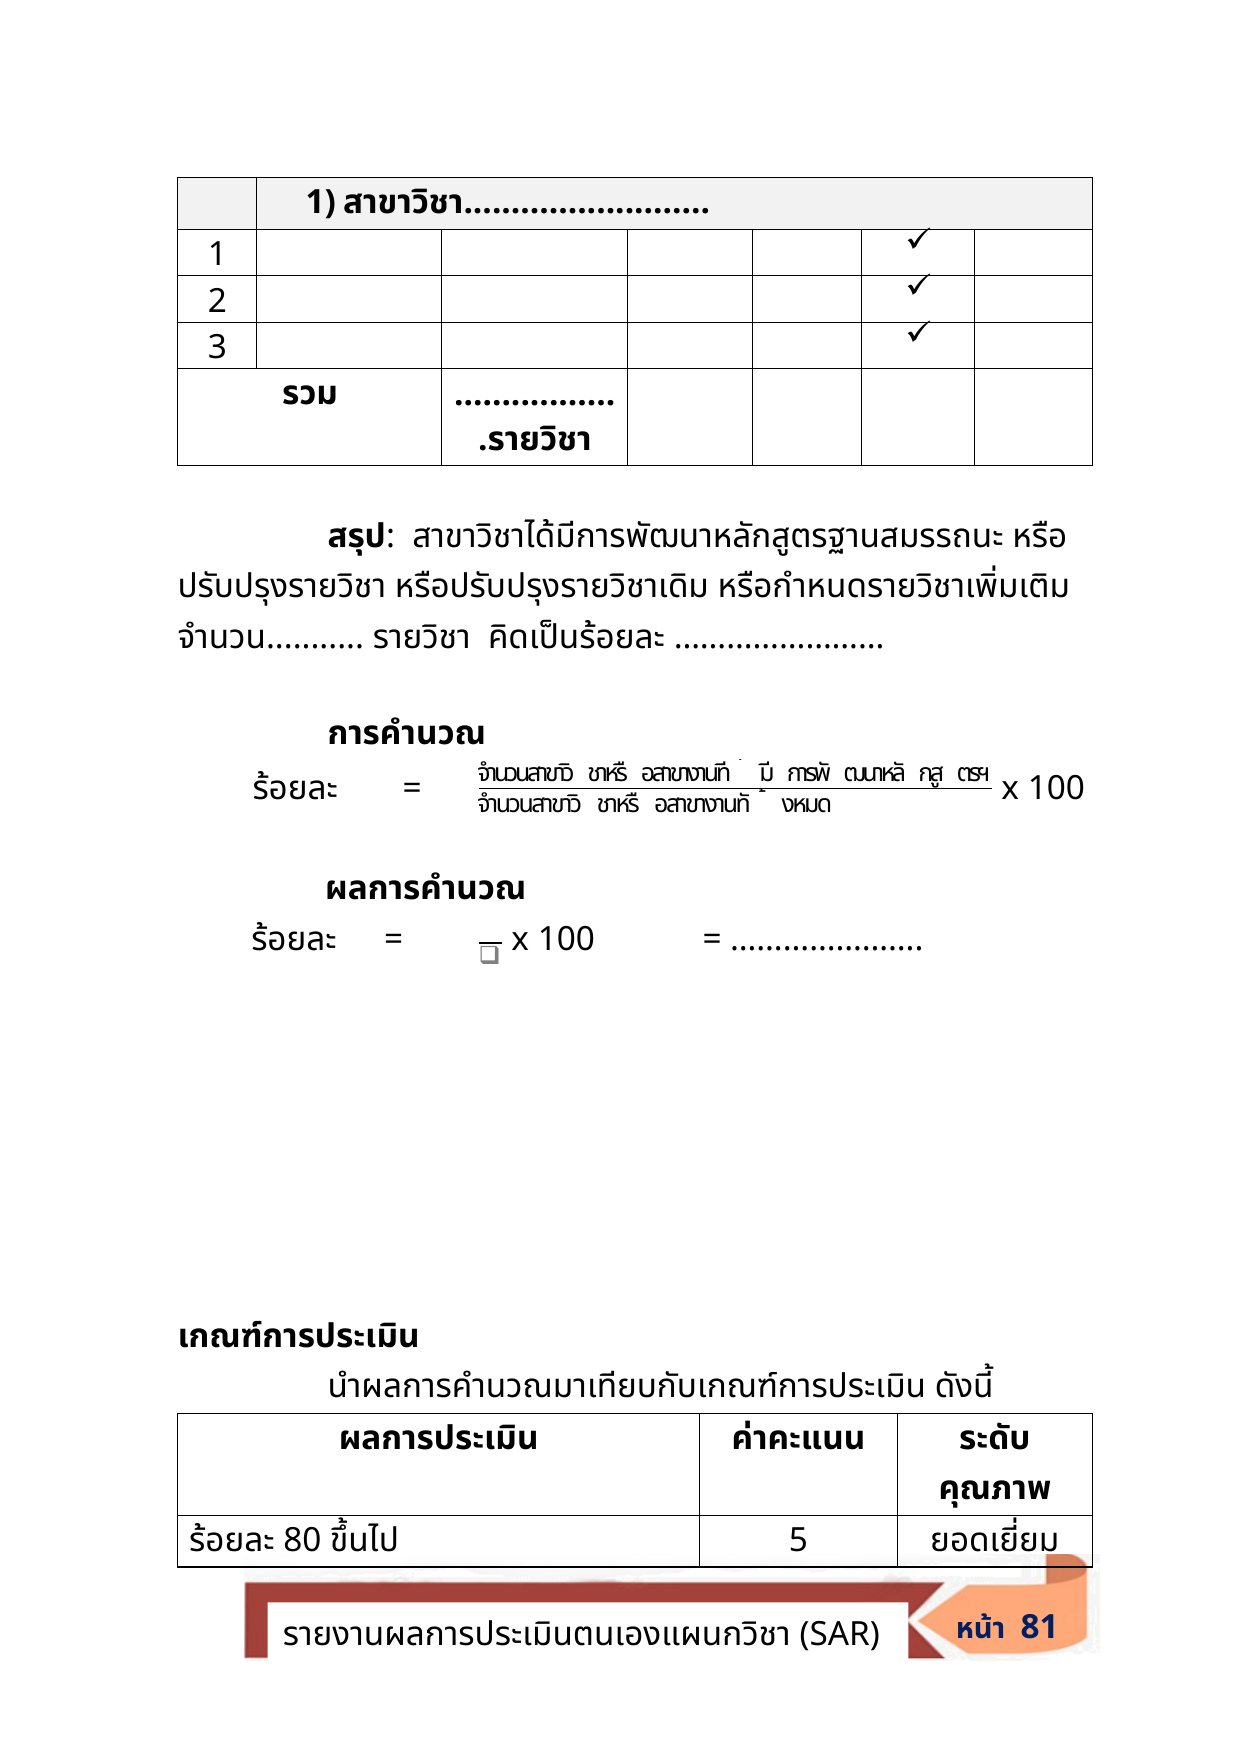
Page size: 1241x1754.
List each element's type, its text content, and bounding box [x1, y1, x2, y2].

text สรุป: สาขาวิชาได้มีการพัฒนาหลักสูตรฐานสมรรถนะ หรือปรับปรุงรายวิชา หรือปรับปรุงรายวิชาเดิม หรือกำหนดรายวิชาเพิ่มเติม จำนวน........... รายวิชา คิดเป็นร้อยละ …………………… [177, 512, 1092, 663]
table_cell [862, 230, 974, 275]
text ผลการคำนวณ [177, 864, 1092, 914]
text การคำนวณ [177, 709, 1092, 759]
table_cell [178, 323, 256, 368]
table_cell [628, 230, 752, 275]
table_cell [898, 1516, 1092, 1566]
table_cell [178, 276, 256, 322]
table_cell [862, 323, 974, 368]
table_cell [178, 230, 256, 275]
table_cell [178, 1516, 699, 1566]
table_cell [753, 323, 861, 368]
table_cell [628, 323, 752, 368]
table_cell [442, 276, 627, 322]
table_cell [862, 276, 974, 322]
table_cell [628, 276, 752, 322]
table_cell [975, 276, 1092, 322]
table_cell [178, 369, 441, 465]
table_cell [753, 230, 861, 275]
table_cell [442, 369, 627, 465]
text นำผลการคำนวณมาเทียบกับเกณฑ์การประเมิน ดังนี้ [177, 1362, 1092, 1413]
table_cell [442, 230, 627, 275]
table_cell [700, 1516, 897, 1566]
text ร้อยละ = x 100 = …………………. [177, 914, 1092, 966]
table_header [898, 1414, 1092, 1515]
picture [243, 1554, 1102, 1661]
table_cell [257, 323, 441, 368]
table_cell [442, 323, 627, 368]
text เกณฑ์การประเมิน [177, 1312, 1092, 1362]
text ร้อยละ = x 100 [177, 759, 1092, 818]
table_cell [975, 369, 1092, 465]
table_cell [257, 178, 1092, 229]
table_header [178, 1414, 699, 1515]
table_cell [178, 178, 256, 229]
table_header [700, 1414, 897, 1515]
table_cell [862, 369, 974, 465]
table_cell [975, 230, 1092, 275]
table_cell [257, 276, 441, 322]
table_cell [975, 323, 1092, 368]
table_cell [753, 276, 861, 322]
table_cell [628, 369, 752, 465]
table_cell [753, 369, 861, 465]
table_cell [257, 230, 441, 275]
